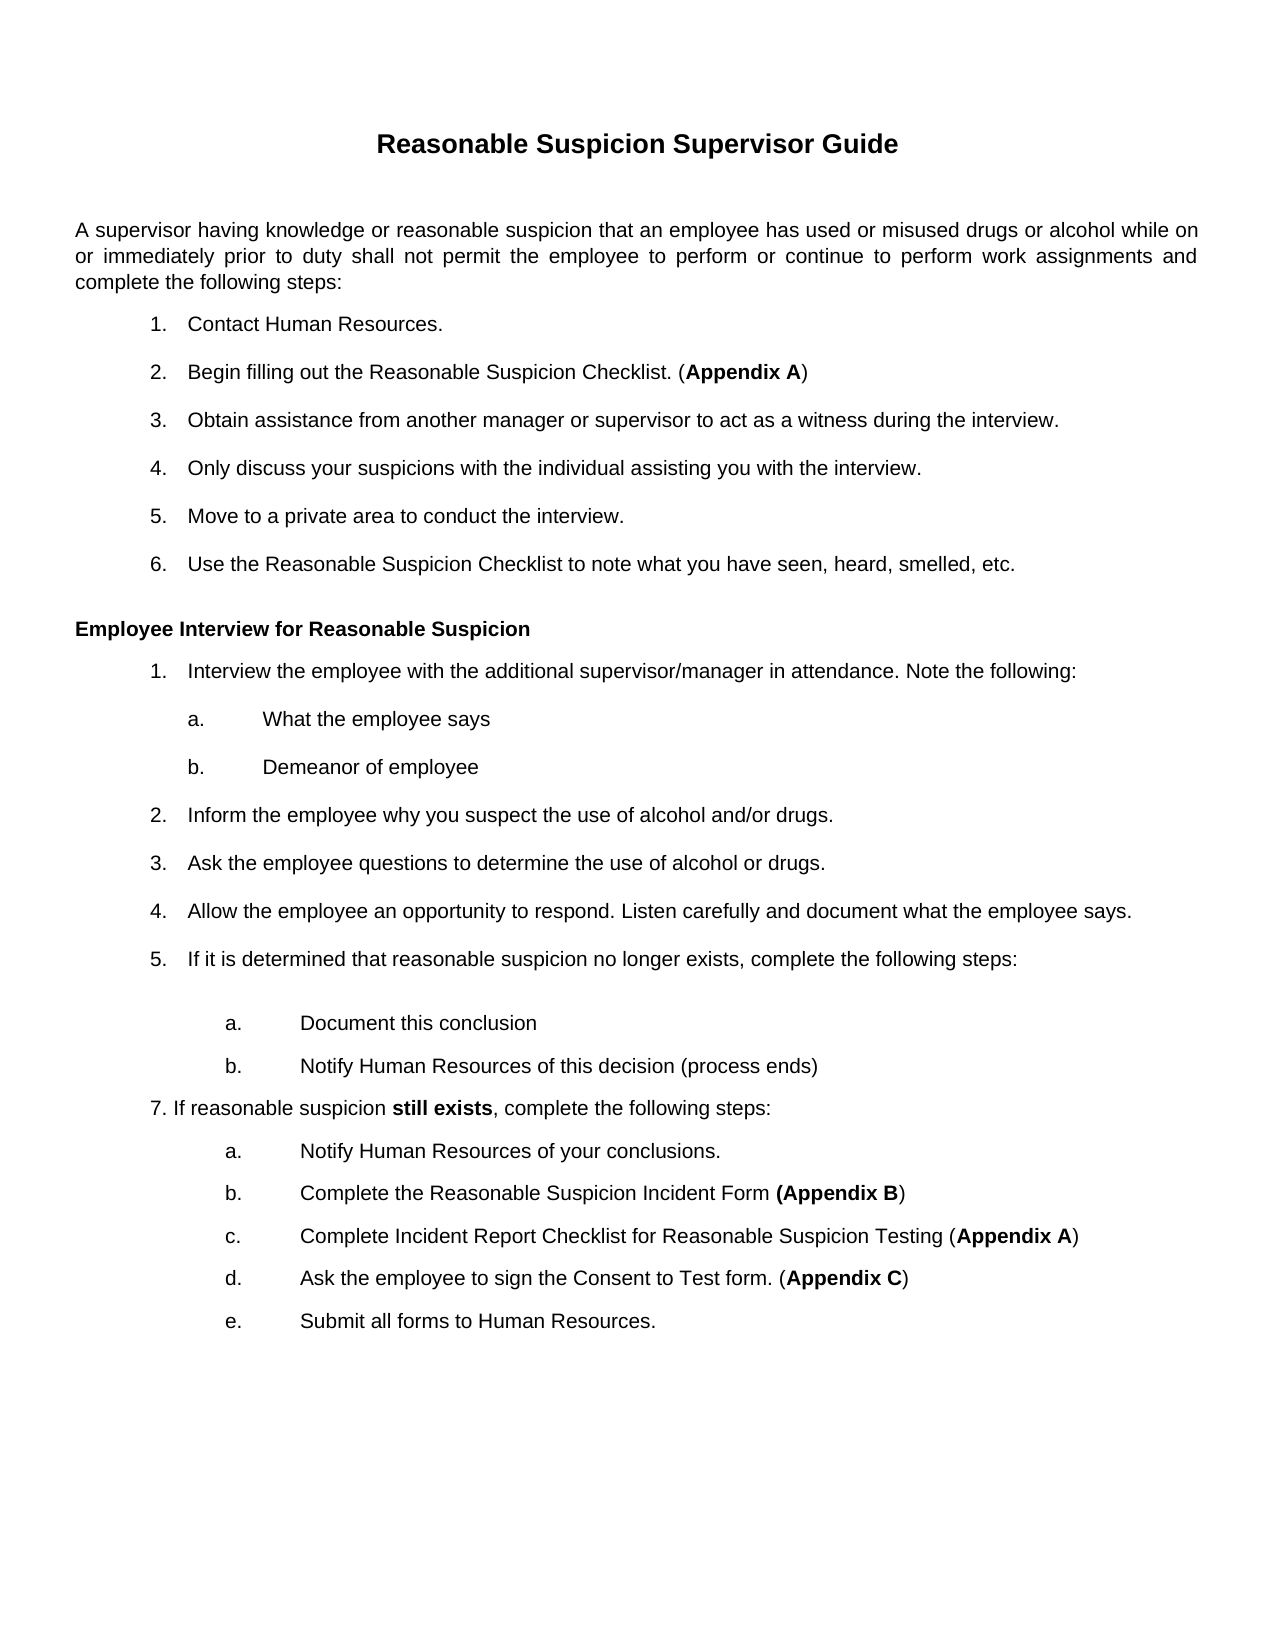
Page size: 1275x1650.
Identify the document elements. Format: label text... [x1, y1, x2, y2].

list Only discuss your suspicions with the individual assisting you with the interview. [150, 456, 1200, 480]
list Move to a private area to conduct the interview. [150, 504, 1200, 528]
list Allow the employee an opportunity to respond. Listen carefully and document what the employee says. [150, 898, 1200, 922]
list If it is determined that reasonable suspicion no longer exists, complete the following steps: [150, 946, 1200, 970]
text Reasonable Suspicion Supervisor Guide [75, 128, 1200, 159]
text d. Ask the employee to sign the Consent to Test form. (Appendix C) [225, 1266, 1200, 1290]
list Ask the employee questions to determine the use of alcohol or drugs. [150, 851, 1200, 874]
text b. Complete the Reasonable Suspicion Incident Form (Appendix B) [225, 1181, 1200, 1205]
text A supervisor having knowledge or reasonable suspicion that an employee has used or misused drugs or alcohol while on or immediately prior to duty shall not permit the employee to perform or continue to perform work assignments and complete the following steps: [75, 218, 1200, 294]
list Use the Reasonable Suspicion Checklist to note what you have seen, heard, smelled, etc. [150, 552, 1200, 576]
text Employee Interview for Reasonable Suspicion [75, 616, 1200, 640]
list Obtain assistance from another manager or supervisor to act as a witness during the interview. [150, 408, 1200, 432]
list What the employee says [187, 707, 1200, 731]
list Interview the employee with the additional supervisor/manager in attendance. Note the following: [150, 659, 1200, 683]
list Begin filling out the Reasonable Suspicion Checklist. (Appendix A) [150, 360, 1200, 384]
list Inform the employee why you suspect the use of alcohol and/or drugs. [150, 803, 1200, 827]
list Contact Human Resources. [150, 312, 1200, 336]
text e. Submit all forms to Human Resources. [225, 1308, 1200, 1332]
text a. Notify Human Resources of your conclusions. [225, 1138, 1200, 1162]
list Demeanor of employee [187, 755, 1200, 779]
text c. Complete Incident Report Checklist for Reasonable Suspicion Testing (Appendix A) [225, 1223, 1200, 1247]
text 7. If reasonable suspicion still exists, complete the following steps: [150, 1096, 1200, 1120]
text b. Notify Human Resources of this decision (process ends) [225, 1053, 1200, 1077]
text a. Document this conclusion [225, 1011, 1200, 1035]
